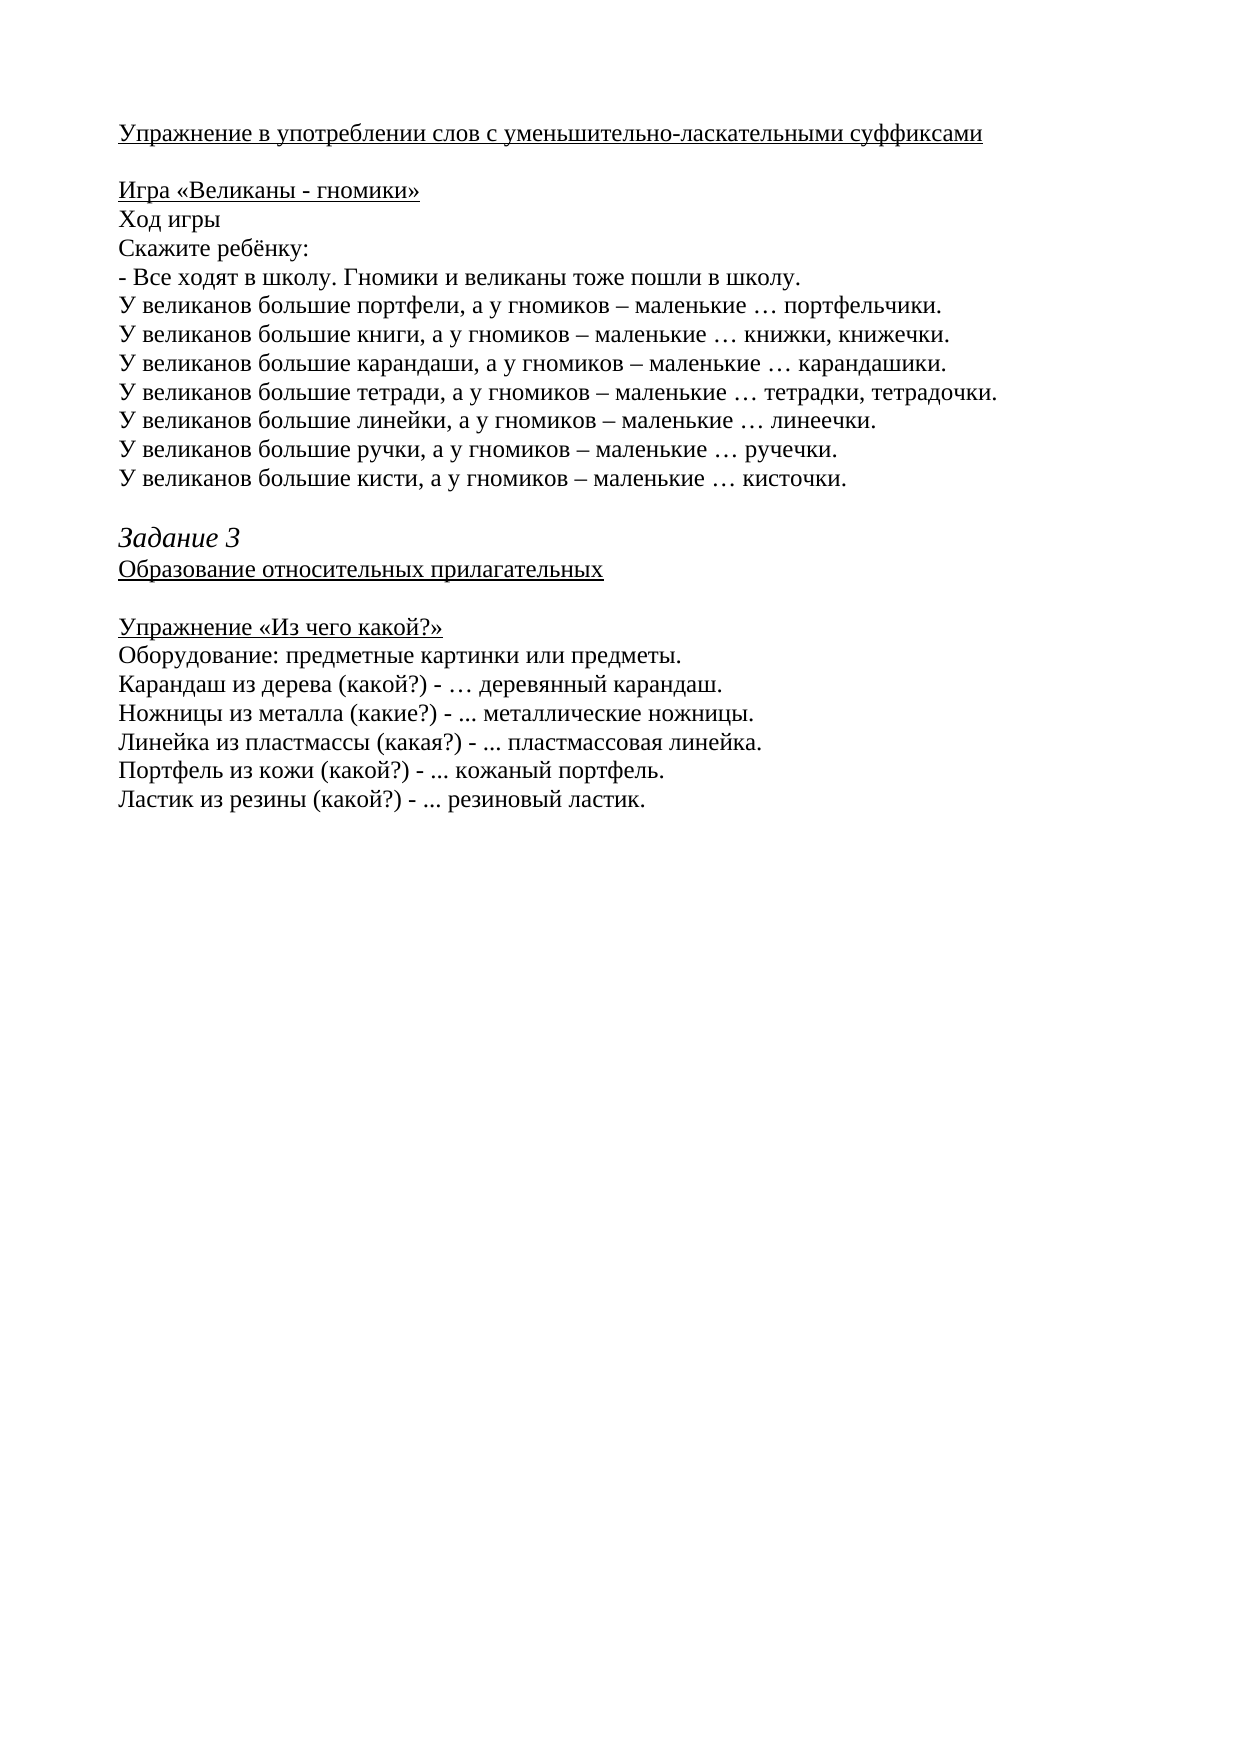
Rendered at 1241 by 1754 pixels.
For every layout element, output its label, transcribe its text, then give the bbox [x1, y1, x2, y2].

text Скажите ребёнку: [118, 233, 1122, 262]
text У великанов большие карандаши, а у гномиков – маленькие … карандашики. [118, 348, 1122, 377]
text Игра «Великаны - гномики» [118, 176, 1122, 204]
text - Все ходят в школу. Гномики и великаны тоже пошли в школу. [118, 262, 1122, 291]
text Линейка из пластмассы (какая?) - ... пластмассовая линейка. [118, 727, 1122, 755]
text Упражнение «Из чего какой?» [118, 612, 1122, 640]
text У великанов большие книги, а у гномиков – маленькие … книжки, книжечки. [118, 319, 1122, 348]
text У великанов большие линейки, а у гномиков – маленькие … линеечки. [118, 406, 1122, 434]
text Карандаш из дерева (какой?) - … деревянный карандаш. [118, 669, 1122, 698]
text Образование относительных прилагательных [118, 554, 1122, 583]
text Портфель из кожи (какой?) - ... кожаный портфель. [118, 755, 1122, 784]
text Ластик из резины (какой?) - ... резиновый ластик. [118, 784, 1122, 813]
text У великанов большие ручки, а у гномиков – маленькие … ручечки. [118, 434, 1122, 463]
text Ножницы из металла (какие?) - ... металлические ножницы. [118, 698, 1122, 727]
text У великанов большие тетради, а у гномиков – маленькие … тетрадки, тетрадочки. [118, 377, 1122, 406]
text Оборудование: предметные картинки или предметы. [118, 640, 1122, 669]
text У великанов большие портфели, а у гномиков – маленькие … портфельчики. [118, 291, 1122, 319]
text Упражнение в употреблении слов с уменьшительно-ласкательными суффиксами [118, 118, 1122, 147]
text У великанов большие кисти, а у гномиков – маленькие … кисточки. [118, 463, 1122, 492]
text Задание 3 [118, 521, 1122, 554]
text Ход игры [118, 204, 1122, 233]
